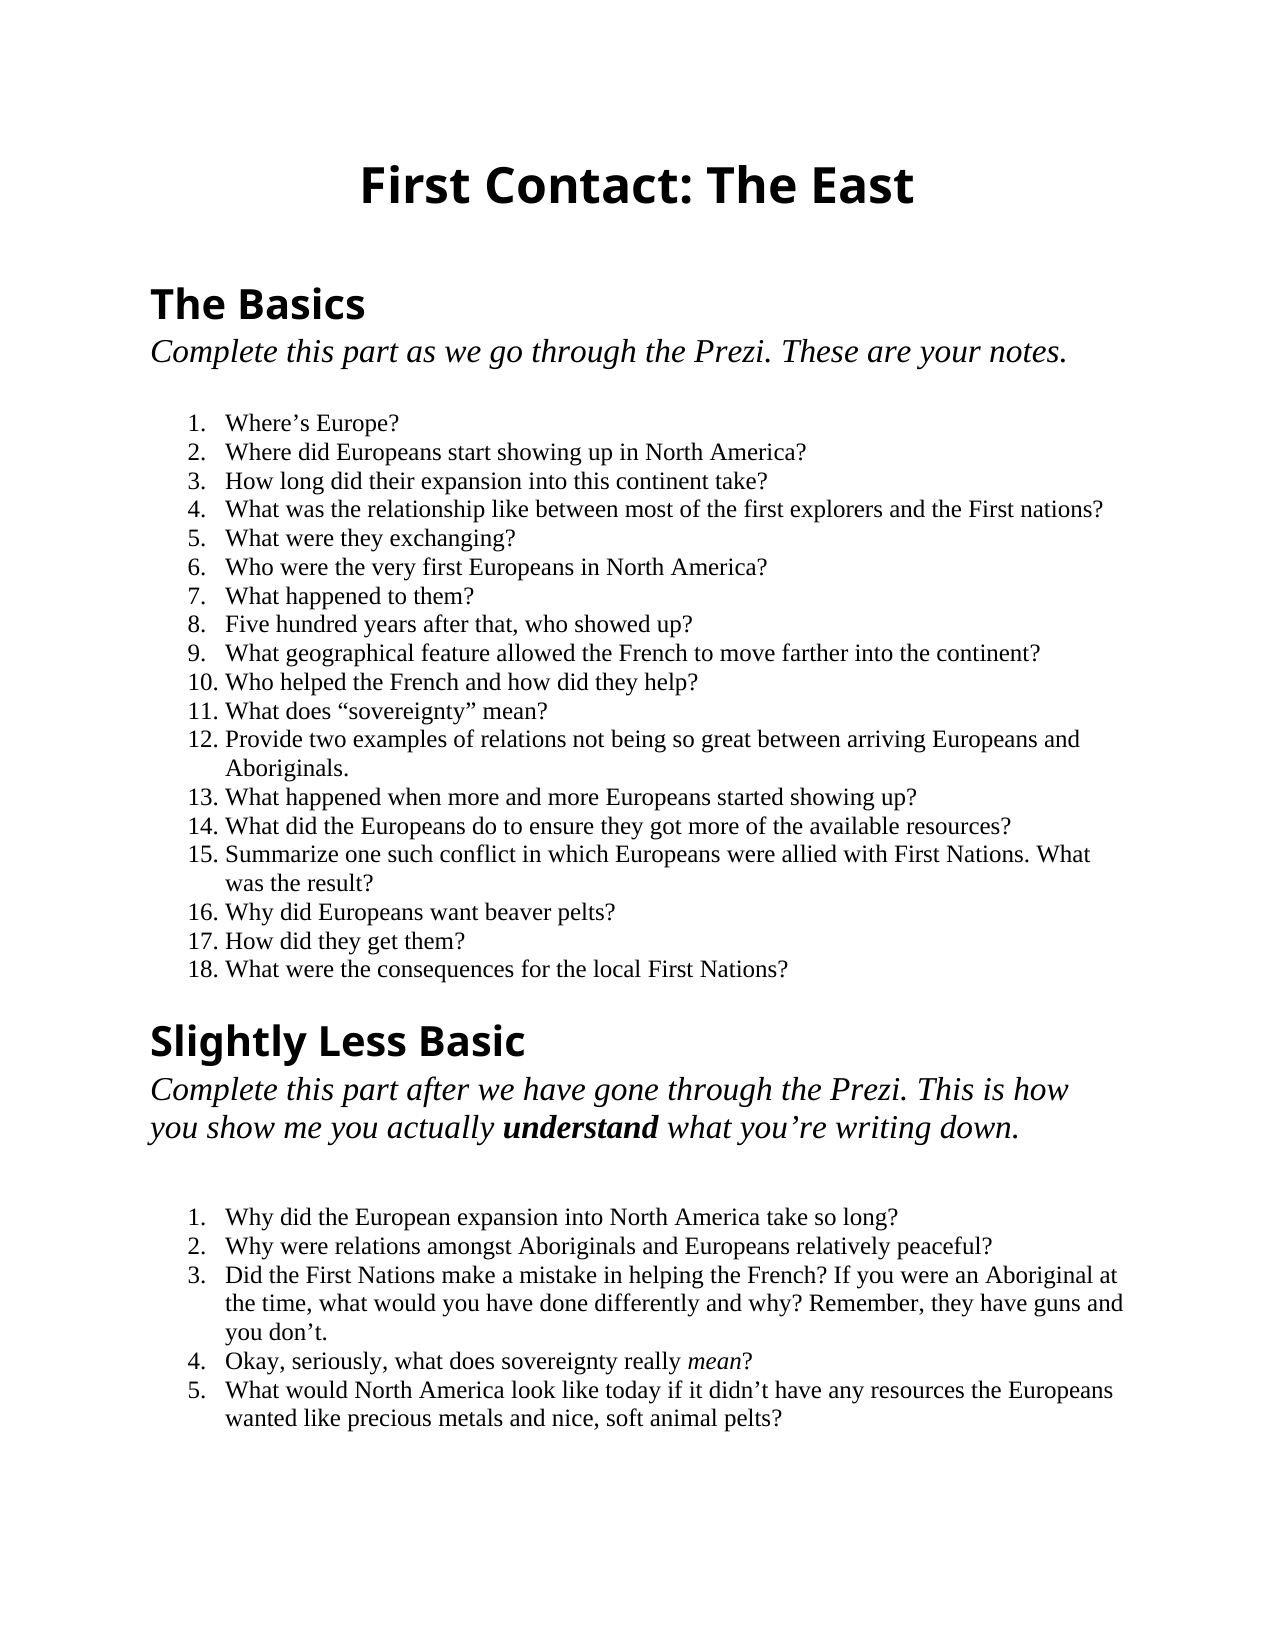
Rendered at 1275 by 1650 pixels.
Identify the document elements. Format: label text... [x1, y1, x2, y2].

list Did the First Nations make a mistake in helping the French? If you were an Aboriginal at the time, what would you have done differently and why? Remember, they have guns and you don’t. [187, 1260, 1125, 1346]
list Who were the very first Europeans in North America? [187, 552, 1125, 581]
list Five hundred years after that, who showed up? [187, 609, 1125, 638]
list Provide two examples of relations not being so great between arriving Europeans and Aboriginals. [187, 724, 1125, 782]
text First Contact: The East [150, 150, 1125, 218]
list What geographical feature allowed the French to move farther into the continent? [187, 638, 1125, 667]
list What happened to them? [187, 581, 1125, 609]
list What was the relationship like between most of the first explorers and the First nations? [187, 494, 1125, 523]
list How long did their expansion into this continent take? [187, 466, 1125, 494]
list Why did the European expansion into North America take so long? [187, 1202, 1125, 1231]
list Why did Europeans want beaver pelts? [187, 897, 1125, 926]
text Slightly Less Basic [150, 1012, 1125, 1069]
list Where’s Europe? [187, 408, 1125, 437]
list Where did Europeans start showing up in North America? [187, 437, 1125, 466]
list Who helped the French and how did they help? [187, 667, 1125, 696]
list How did they get them? [187, 926, 1125, 954]
list What were the consequences for the local First Nations? [187, 954, 1125, 983]
text Complete this part as we go through the Prezi. These are your notes. [150, 332, 1125, 370]
list What did the Europeans do to ensure they got more of the available resources? [187, 811, 1125, 839]
text The Basics [150, 275, 1125, 332]
list What happened when more and more Europeans started showing up? [187, 782, 1125, 811]
list Summarize one such conflict in which Europeans were allied with First Nations. What was the result? [187, 839, 1125, 897]
list What were they exchanging? [187, 523, 1125, 552]
text Complete this part after we have gone through the Prezi. This is how you show me you actually understand what you’re writing down. [150, 1069, 1125, 1146]
list Okay, seriously, what does sovereignty really mean? [187, 1346, 1125, 1375]
list What would North America look like today if it didn’t have any resources the Europeans wanted like precious metals and nice, soft animal pelts? [187, 1375, 1125, 1432]
list What does “sovereignty” mean? [187, 696, 1125, 724]
list Why were relations amongst Aboriginals and Europeans relatively peaceful? [187, 1231, 1125, 1260]
